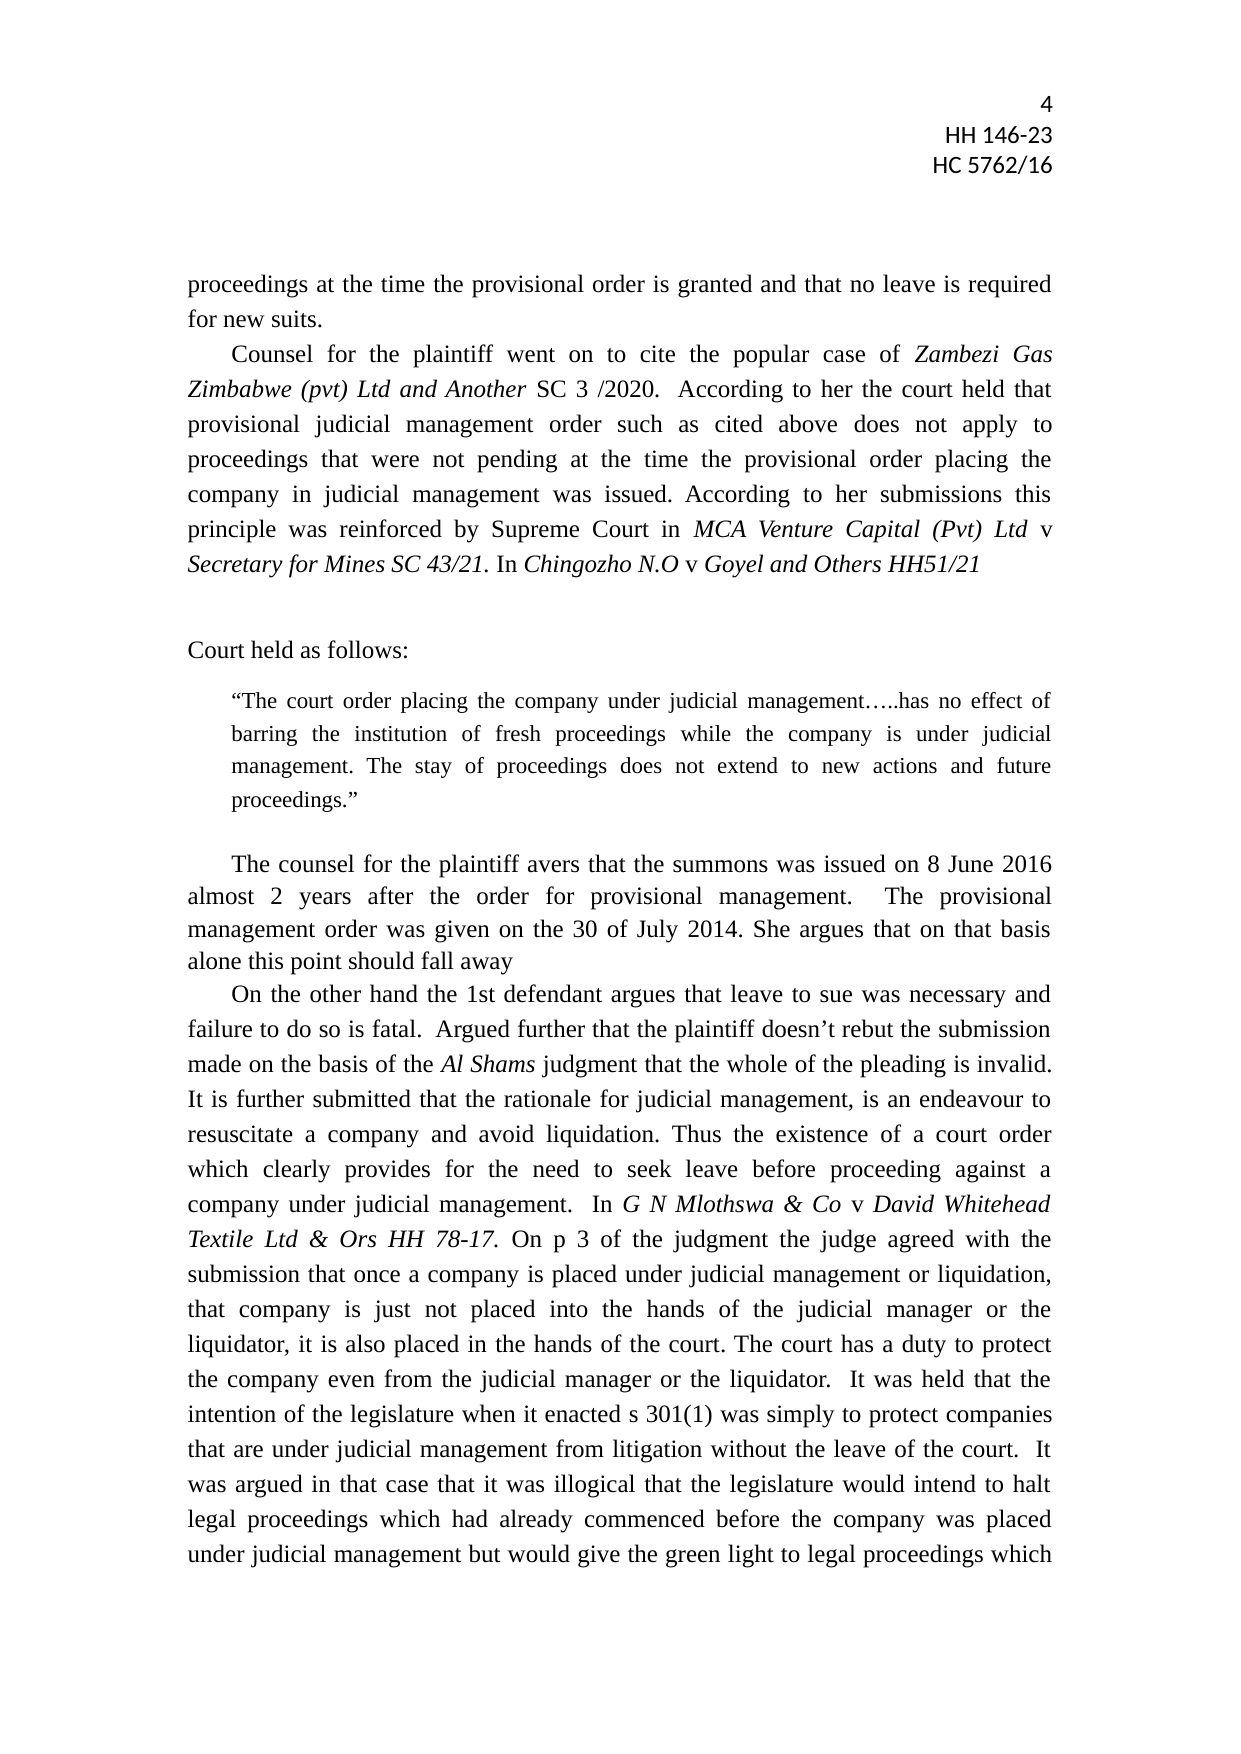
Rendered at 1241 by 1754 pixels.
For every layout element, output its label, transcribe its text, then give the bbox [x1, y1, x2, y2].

text “The court order placing the company under judicial management…..has no effect of barring the institution of fresh proceedings while the company is under judicial management. The stay of proceedings does not extend to new actions and future proceedings.” [231, 684, 1053, 814]
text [187, 977, 1053, 1569]
text Court held as follows: [187, 633, 1053, 666]
text The counsel for the plaintiff avers that the summons was issued on 8 June 2016 almost 2 years after the order for provisional management. The provisional management order was given on the 30 of July 2014. She argues that on that basis alone this point should fall away [187, 847, 1053, 977]
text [187, 267, 1053, 334]
text Counsel for the plaintiff went on to cite the popular case of Zambezi Gas Zimbabwe (pvt) Ltd and Another SC 3 /2020. According to her the court held that provisional judicial management order such as cited above does not apply to proceedings that were not pending at the time the provisional order placing the company in judicial management was issued. According to her submissions this principle was reinforced by Supreme Court in MCA Venture Capital (Pvt) Ltd v Secretary for Mines SC 43/21. In Chingozho N.O v Goyel and Others HH51/21 [187, 337, 1053, 579]
